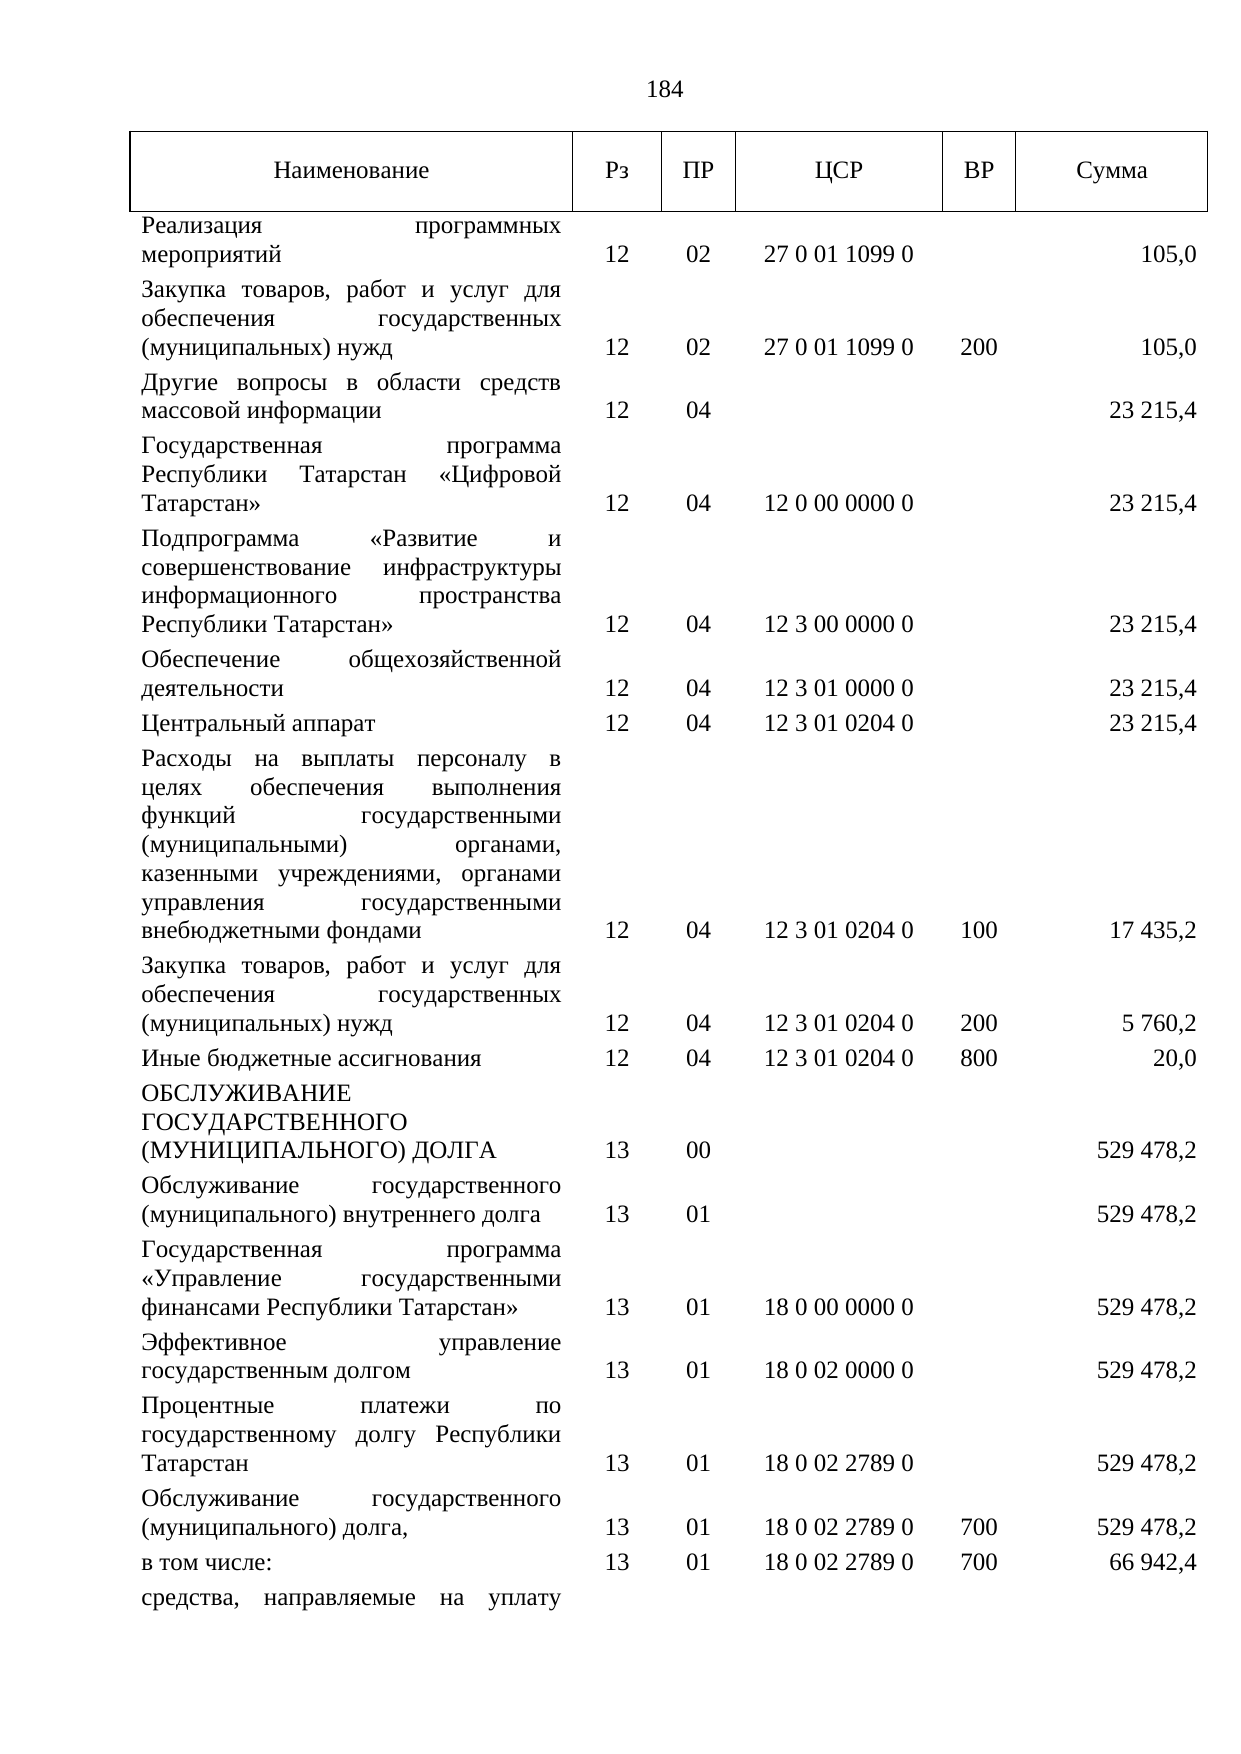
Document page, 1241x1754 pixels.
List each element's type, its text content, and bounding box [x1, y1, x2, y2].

table_header Рз [573, 132, 661, 211]
table_header ЦСР [736, 132, 942, 211]
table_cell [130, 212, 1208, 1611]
table_header Наименование [131, 132, 572, 211]
table_header Сумма [1016, 132, 1207, 211]
table_header ВР [943, 132, 1015, 211]
table_header ПР [662, 132, 735, 211]
